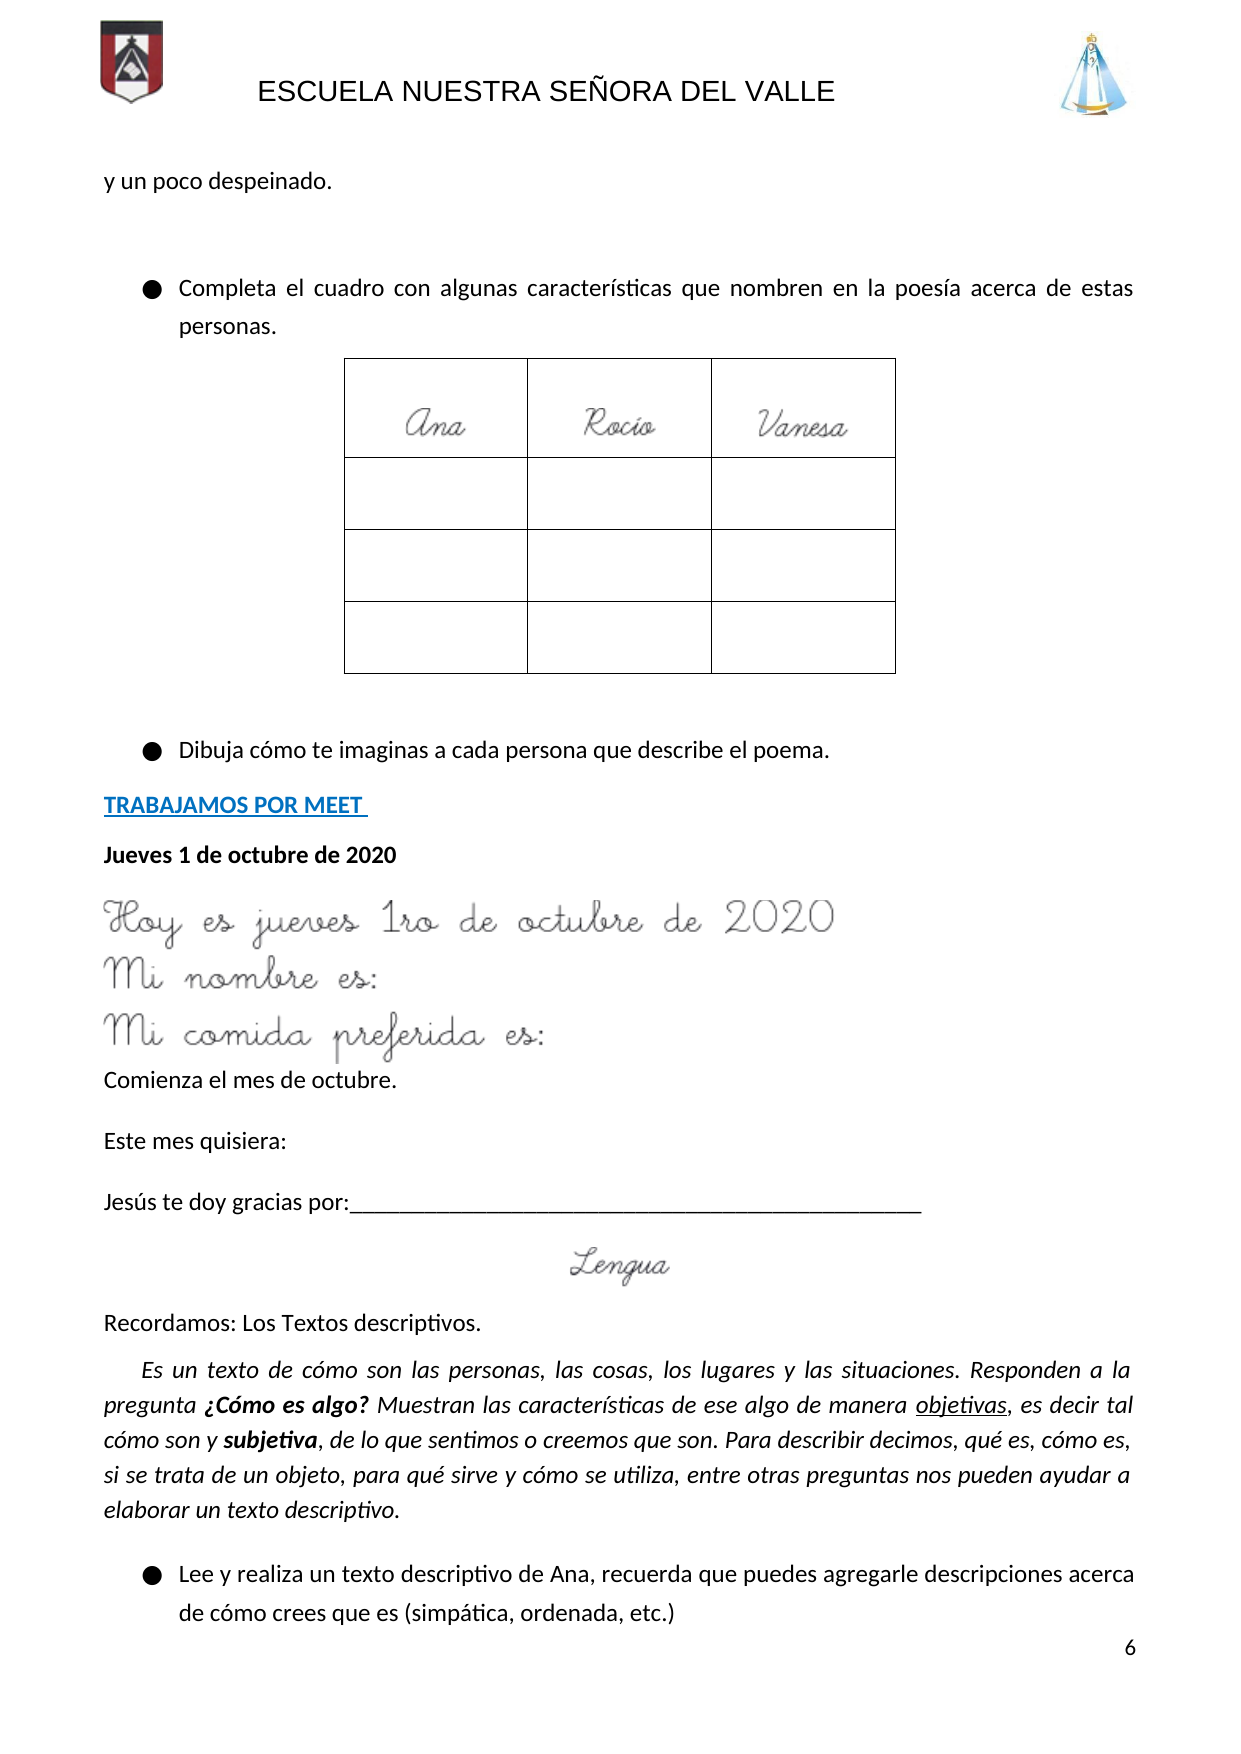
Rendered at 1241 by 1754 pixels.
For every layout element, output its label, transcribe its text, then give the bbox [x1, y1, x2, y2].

table_cell [345, 602, 527, 673]
table_cell [528, 458, 711, 529]
text TRABAJAMOS POR MEET [103, 789, 1136, 820]
list Dibuja cómo te imaginas a cada persona que describe el poema. [141, 721, 1136, 773]
picture [103, 900, 835, 1064]
table_cell [712, 530, 895, 601]
text y un poco despeinado. [103, 165, 1136, 195]
picture [583, 408, 656, 437]
picture [569, 1247, 670, 1288]
table_cell [528, 602, 711, 673]
text Jesús te doy gracias por:______________________________________________ [103, 1186, 1136, 1217]
list Lee y realiza un texto descriptivo de Ana, recuerda que puedes agregarle descripciones acerca de cómo crees que es (simpática, ordenada, etc.) [141, 1546, 1136, 1627]
picture [405, 408, 467, 437]
picture [100, 20, 163, 104]
text Es un texto de cómo son las personas, las cosas, los lugares y las situaciones. Responden a la pregunta ¿Cómo es algo? Muestran las características de ese algo de manera objetivas, es decir tal cómo son y subjetiva, de lo que sentimos o creemos que son. Para describir decimos, qué es, cómo es, si se trata de un objeto, para qué sirve y cómo se utiliza, entre otras preguntas nos pueden ayudar a elaborar un texto descriptivo. [103, 1354, 1136, 1524]
text Jueves 1 de octubre de 2020 [103, 839, 1136, 869]
table_cell [712, 602, 895, 673]
picture [758, 408, 849, 438]
table_cell [528, 530, 711, 601]
text Este mes quisiera: [103, 1125, 1136, 1156]
text Comienza el mes de octubre. [103, 1064, 1136, 1094]
table_header [345, 359, 527, 457]
text Recordamos: Los Textos descriptivos. [103, 1307, 1136, 1337]
table_cell [712, 458, 895, 529]
table_cell [345, 530, 527, 601]
list Completa el cuadro con algunas características que nombren en la poesía acerca de estas personas. [141, 259, 1136, 341]
picture [1048, 22, 1136, 124]
table_cell [345, 458, 527, 529]
table_header [712, 359, 895, 457]
table_header [528, 359, 711, 457]
